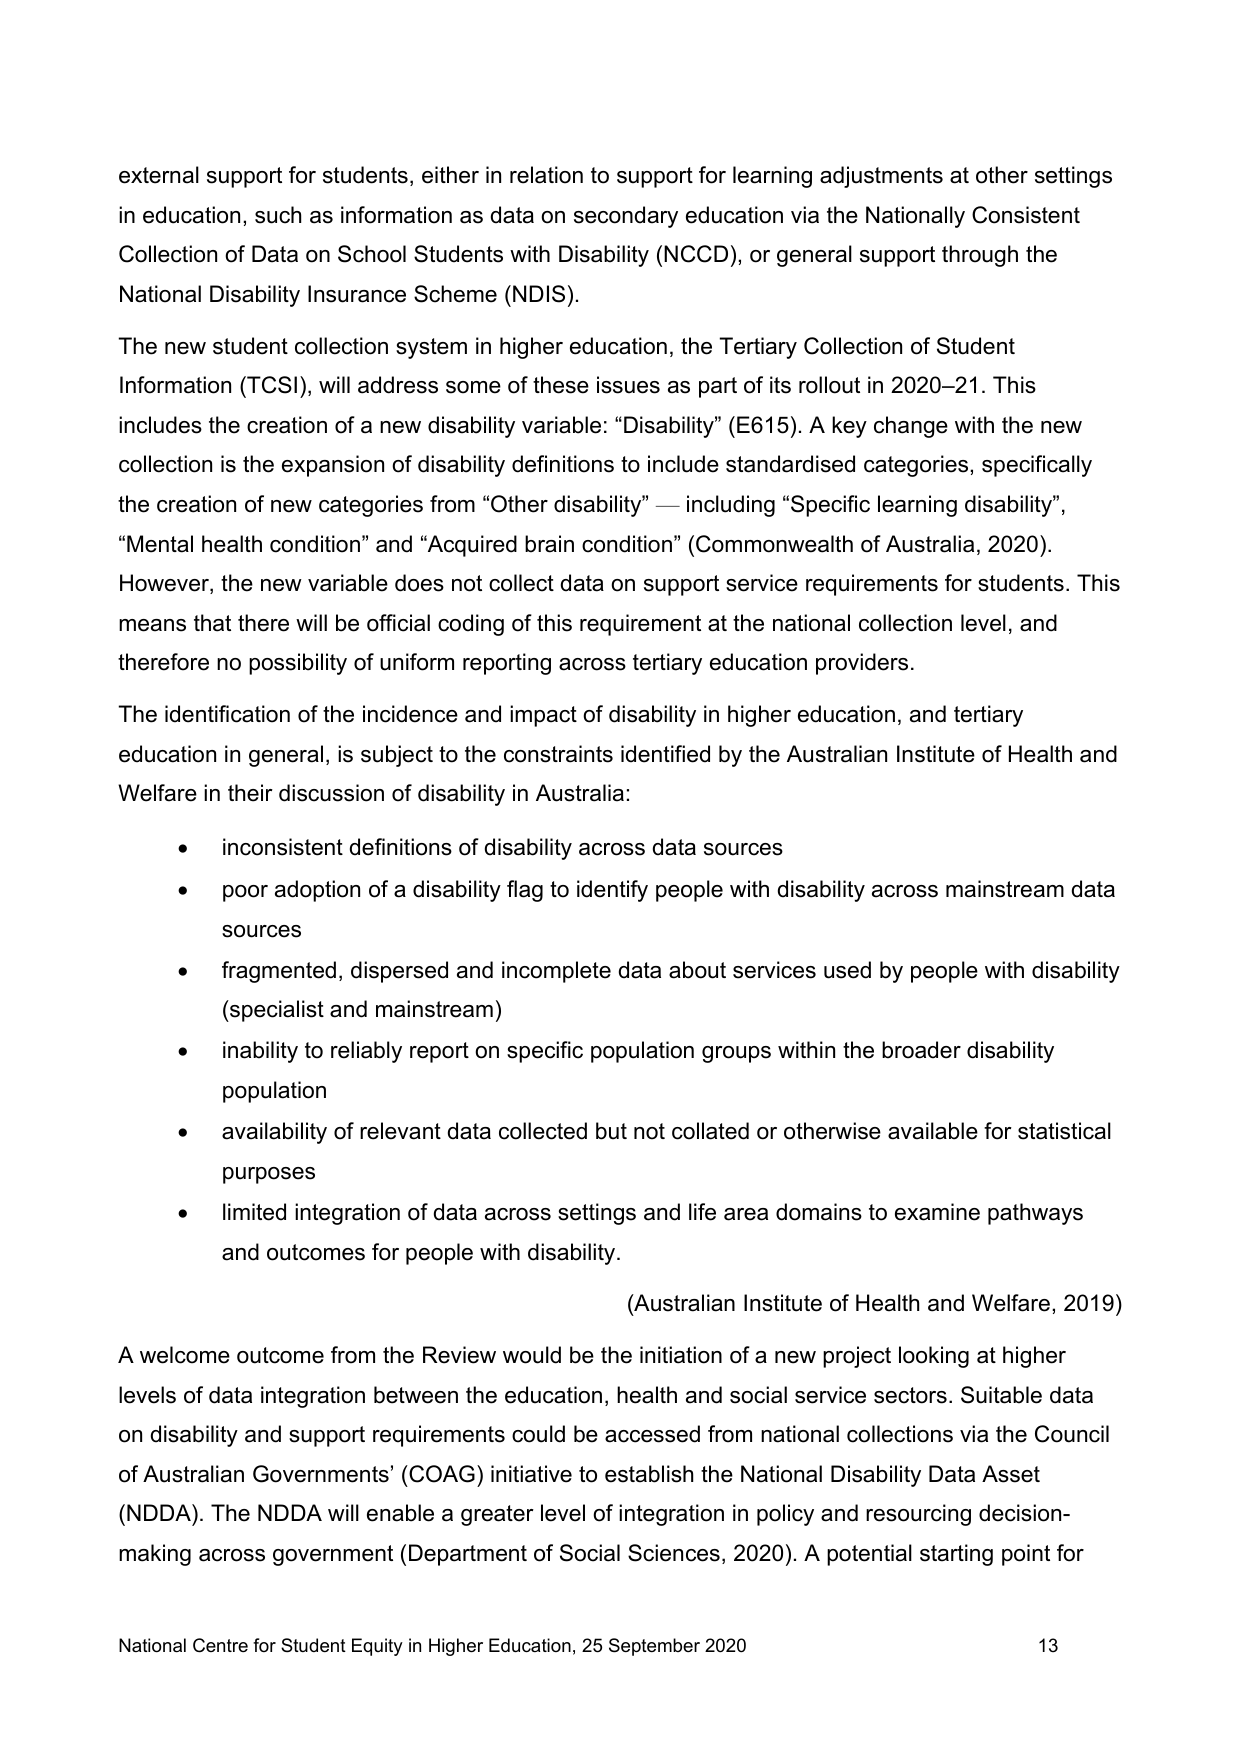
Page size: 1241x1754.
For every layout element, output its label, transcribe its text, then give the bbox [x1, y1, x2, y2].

text poor adoption of a disability flag to identify people with disability across mainstream data sources [177, 874, 1122, 942]
text availability of relevant data collected but not collated or otherwise available for statistical purposes [177, 1116, 1122, 1184]
text The identification of the incidence and impact of disability in higher education, and tertiary education in general, is subject to the constraints identified by the Australian Institute of Health and Welfare in their discussion of disability in Australia: [118, 701, 1122, 806]
text inability to reliably report on specific population groups within the broader disability population [177, 1036, 1122, 1103]
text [118, 162, 1122, 307]
text The new student collection system in higher education, the Tertiary Collection of Student Information (TCSI), will address some of these issues as part of its rollout in 2020–21. This includes the creation of a new disability variable: “Disability” (E615). A key change with the new collection is the expansion of disability definitions to include standardised categories, specifically the creation of new categories from “Other disability” — including “Specific learning disability”, “Mental health condition” and “Acquired brain condition” (Commonwealth of Australia, 2020). However, the new variable does not collect data on support service requirements for students. This means that there will be official coding of this requirement at the national collection level, and therefore no possibility of uniform reporting across tertiary education providers. [118, 333, 1122, 676]
text (Australian Institute of Health and Welfare, 2019) [118, 1290, 1122, 1317]
text limited integration of data across settings and life area domains to examine pathways and outcomes for people with disability. [177, 1197, 1122, 1265]
text inconsistent definitions of disability across data sources [177, 832, 1122, 860]
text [118, 1342, 1122, 1566]
text fragmented, dispersed and incomplete data about services used by people with disability (specialist and mainstream) [177, 955, 1122, 1023]
